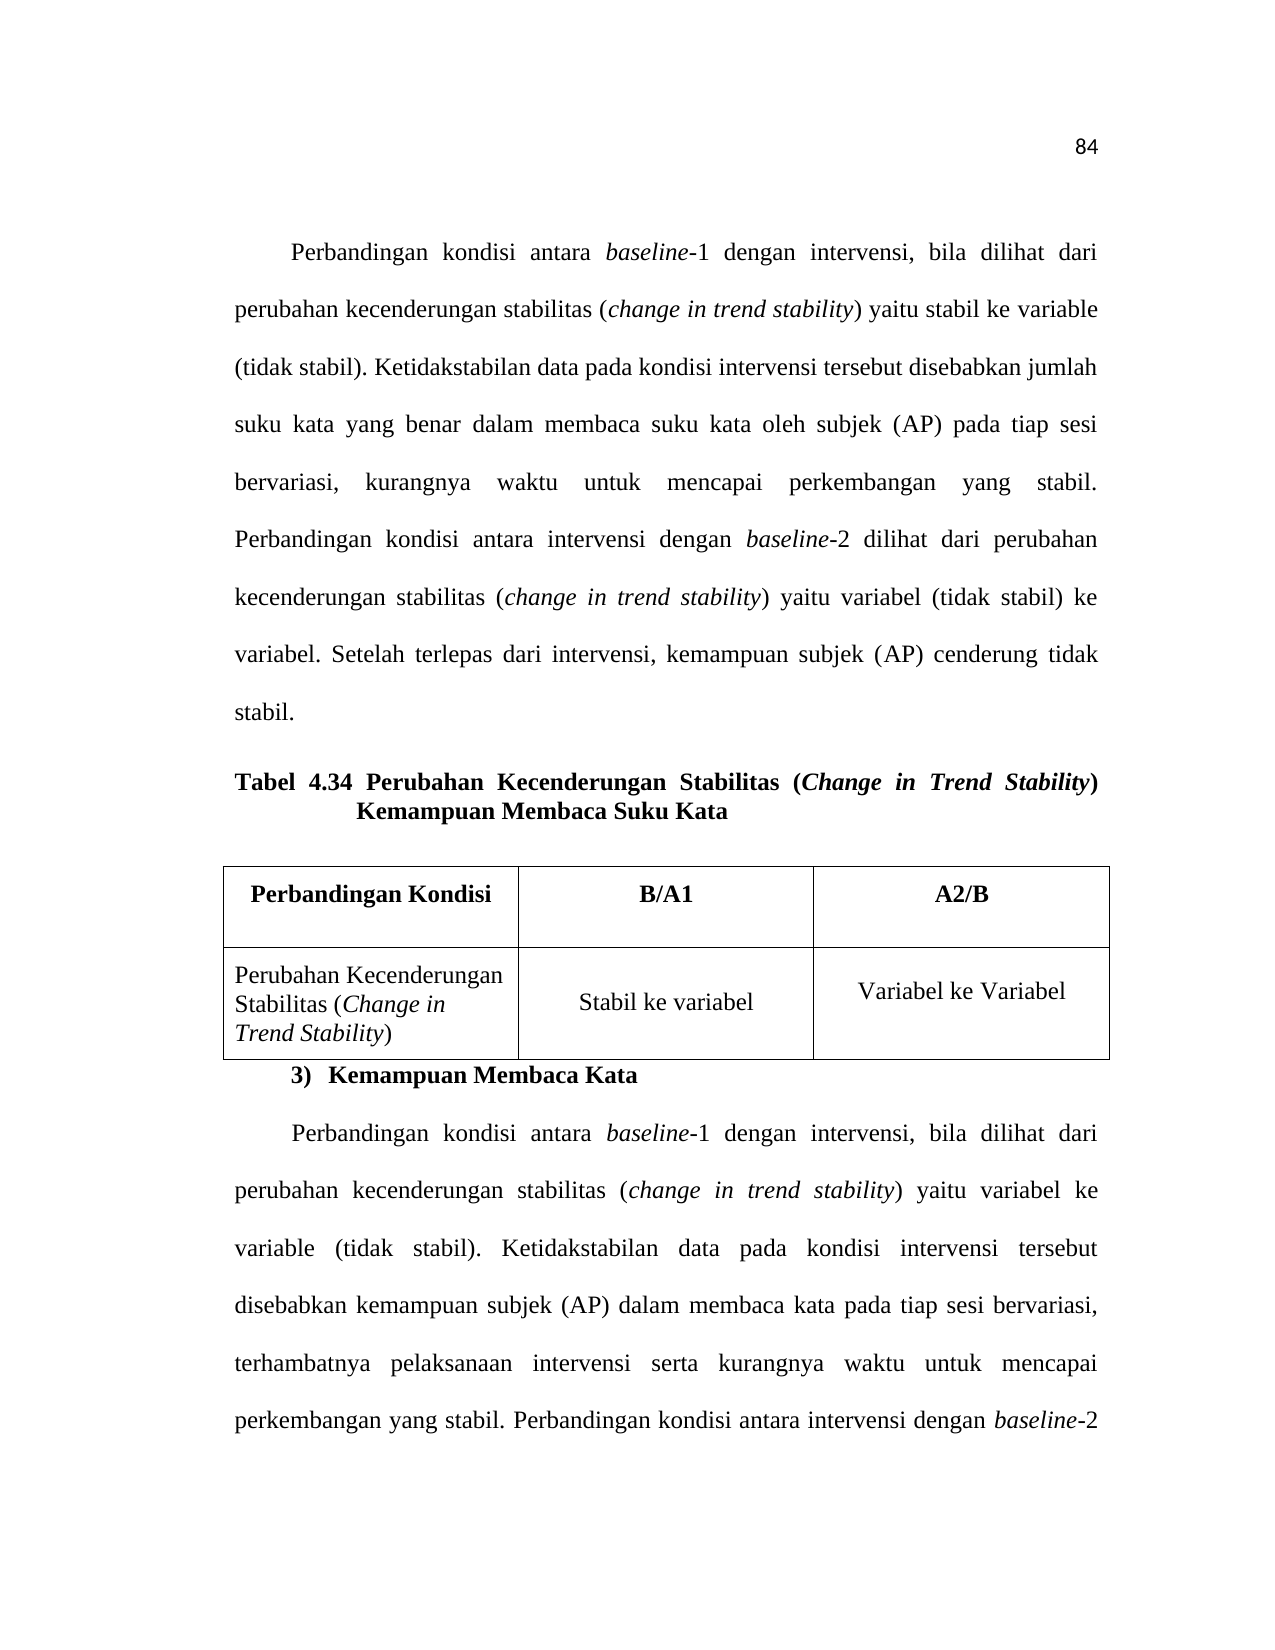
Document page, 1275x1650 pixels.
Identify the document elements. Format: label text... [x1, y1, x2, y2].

list Kemampuan Membaca Kata [291, 1060, 1098, 1089]
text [234, 1118, 1098, 1434]
table_cell Variabel ke Variabel [814, 948, 1109, 1059]
table_header A2/B [814, 867, 1109, 947]
table_header Perbandingan Kondisi [224, 867, 518, 947]
text Perbandingan kondisi antara baseline-1 dengan intervensi, bila dilihat dari perubahan kecenderungan stabilitas (change in trend stability) yaitu stabil ke variable (tidak stabil). Ketidakstabilan data pada kondisi intervensi tersebut disebabkan jumlah suku kata yang benar dalam membaca suku kata oleh subjek (AP) pada tiap sesi bervariasi, kurangnya waktu untuk mencapai perkembangan yang stabil. Perbandingan kondisi antara intervensi dengan baseline-2 dilihat dari perubahan kecenderungan stabilitas (change in trend stability) yaitu variabel (tidak stabil) ke variabel. Setelah terlepas dari intervensi, kemampuan subjek (AP) cenderung tidak stabil. [234, 237, 1098, 726]
table_cell Stabil ke variabel [519, 948, 813, 1059]
table_cell Perubahan Kecenderungan Stabilitas (Change in Trend Stability) [224, 948, 518, 1059]
table_header B/A1 [519, 867, 813, 947]
text Tabel 4.34 Perubahan Kecenderungan Stabilitas (Change in Trend Stability) Kemampuan Membaca Suku Kata [234, 767, 1098, 824]
